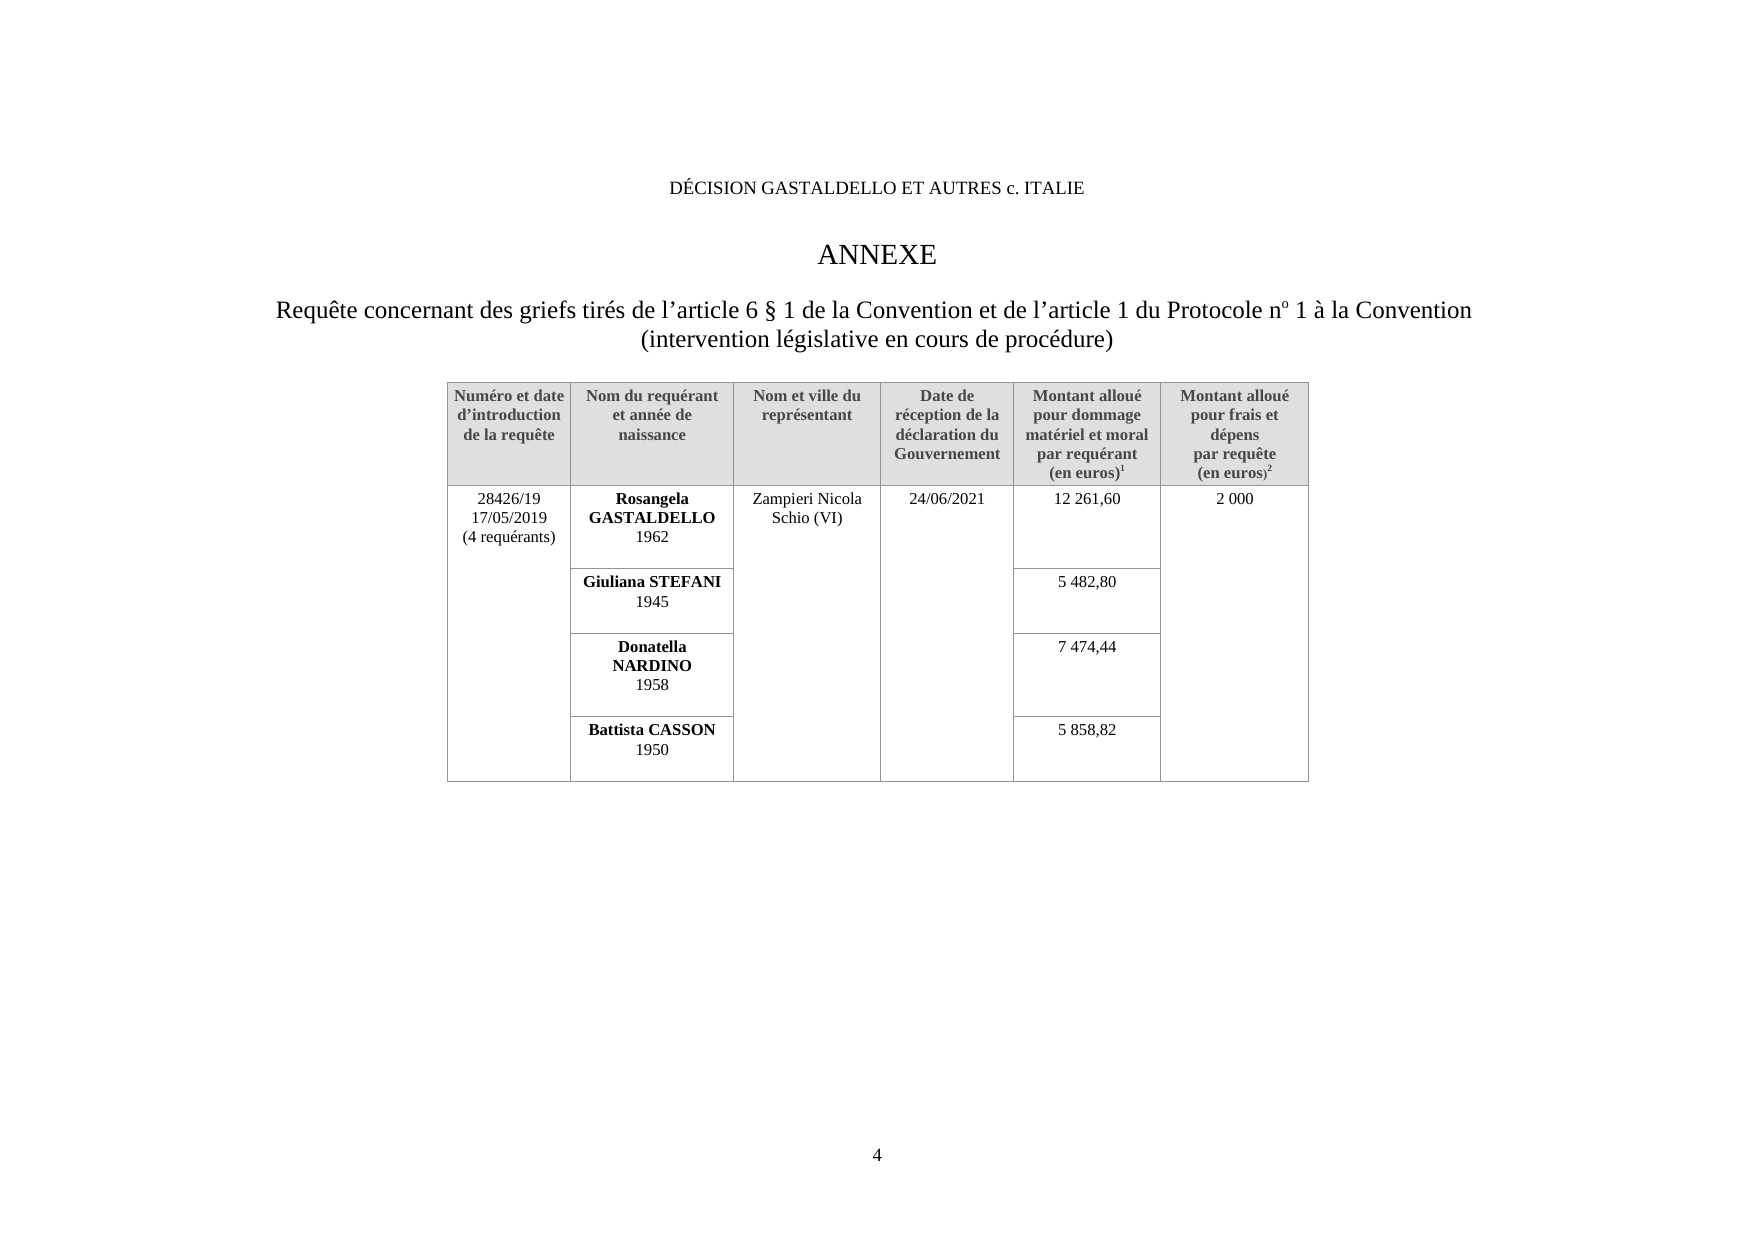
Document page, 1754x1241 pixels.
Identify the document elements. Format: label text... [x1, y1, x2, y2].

text Requête concernant des griefs tirés de l’article 6 § 1 de la Convention et de l’article 1 du Protocole no 1 à la Convention (intervention législative en cours de procédure) [237, 295, 1517, 353]
table_cell 5 482,80 [1014, 569, 1160, 633]
table_cell 2 000 [1161, 486, 1308, 781]
table_cell Zampieri Nicola Schio (VI) [734, 486, 880, 781]
table_cell 12 261,60 [1014, 486, 1160, 568]
table_header Numéro et date d’introduction de la requête [448, 383, 570, 485]
table_cell 24/06/2021 [881, 486, 1013, 781]
table_cell 5 858,82 [1014, 717, 1160, 781]
table_cell 28426/19 17/05/2019 (4 requérants) [448, 486, 570, 781]
title ANNEXE [237, 237, 1517, 270]
table_header Montant alloué pour frais et dépens par requête (en euros) [1161, 383, 1308, 485]
table_header Nom et ville du représentant [734, 383, 880, 485]
table_cell 7 474,44 [1014, 634, 1160, 716]
table_cell Battista CASSON 1950 [571, 717, 733, 781]
table_header Date de réception de la déclaration du Gouvernement [881, 383, 1013, 485]
table_header Nom du requérant et année de naissance [571, 383, 733, 485]
table_cell Rosangela GASTALDELLO 1962 [571, 486, 733, 568]
table_header Montant alloué pour dommage matériel et moral par requérant (en euros) [1014, 383, 1160, 485]
table_cell Giuliana STEFANI 1945 [571, 569, 733, 633]
table_cell Donatella NARDINO 1958 [571, 634, 733, 716]
